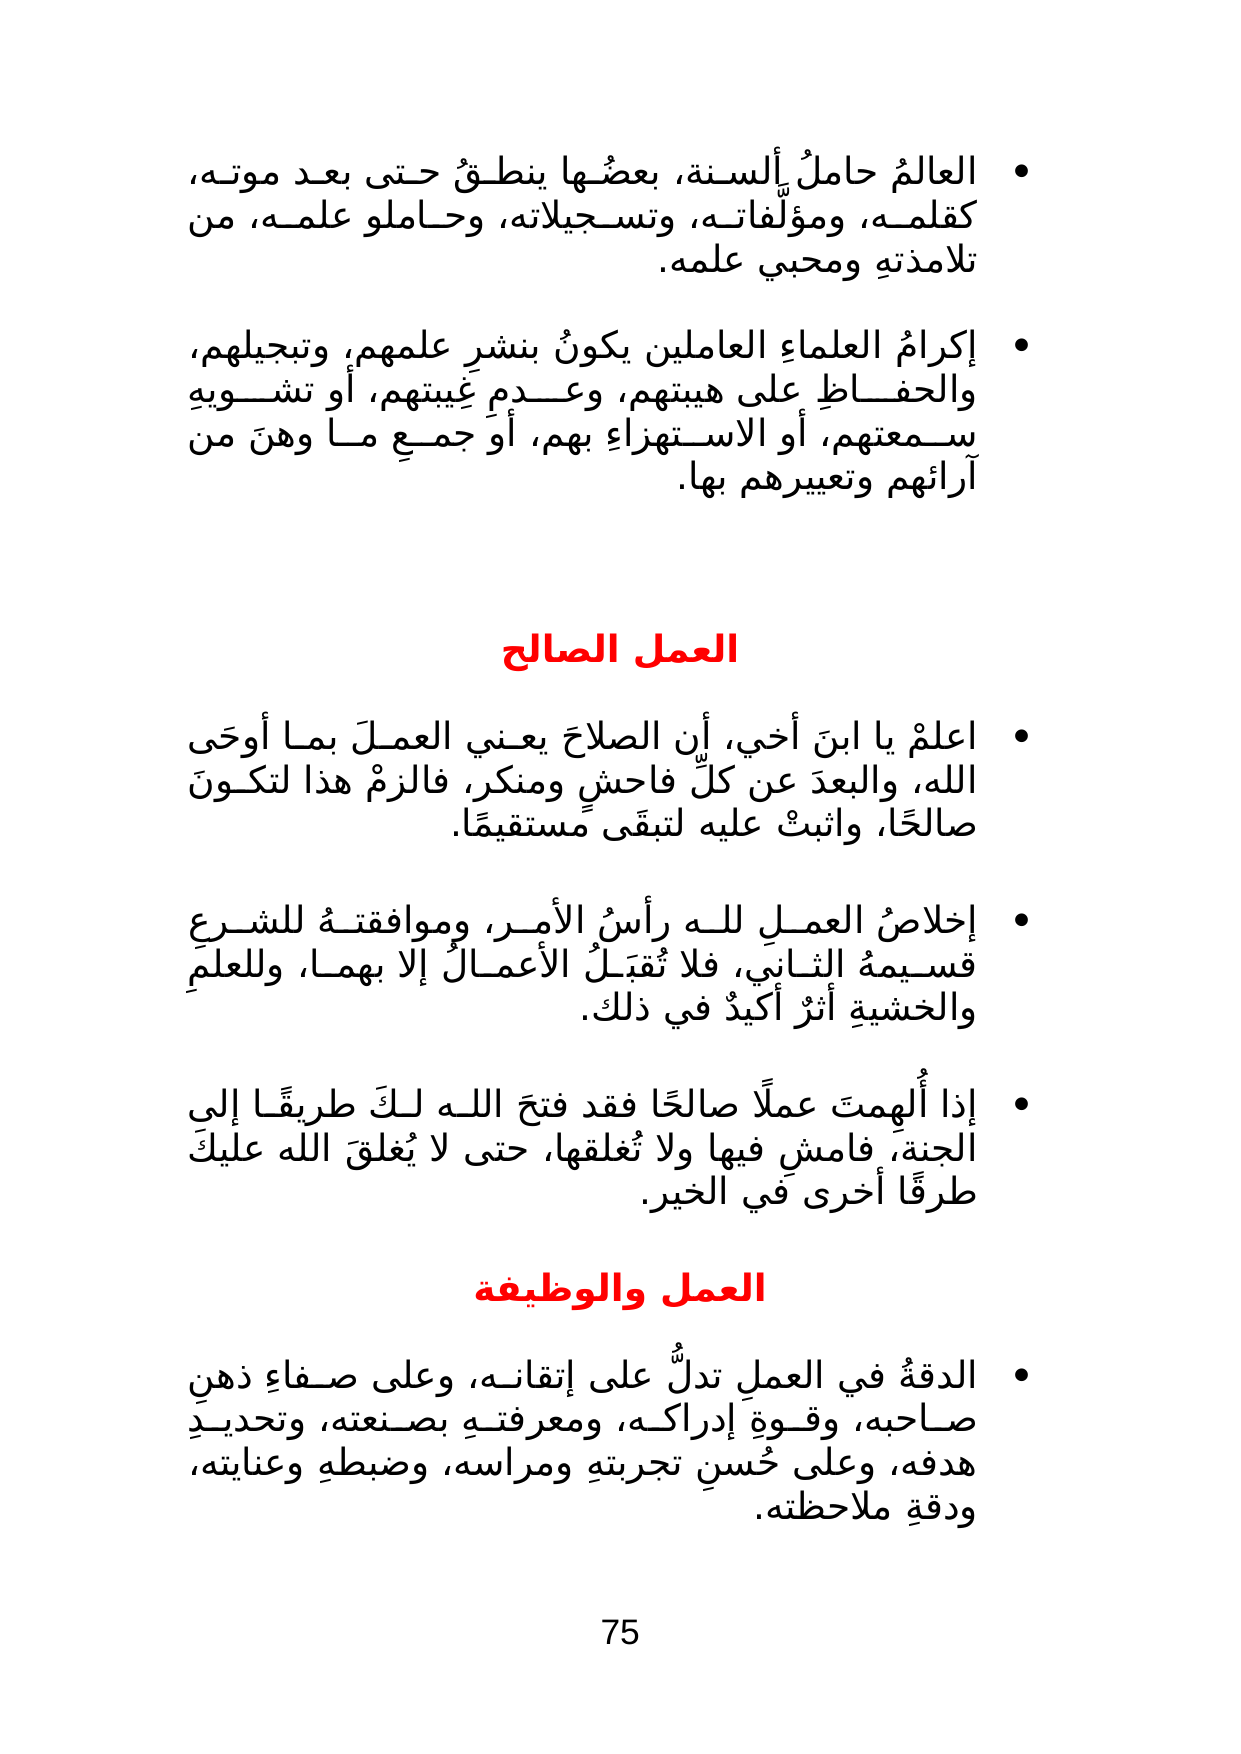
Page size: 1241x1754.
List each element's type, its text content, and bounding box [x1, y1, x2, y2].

list اعلمْ يا ابنَ أخي، أن الصلاحَ يعني العملَ بما أوحَى الله، والبعدَ عن كلِّ فاحشٍ ومنكر، فالزمْ هذا لتكونَ صالحًا، واثبتْ عليه لتبقَى مستقيمًا. [187, 715, 1015, 846]
list إكرامُ العلماءِ العاملين يكونُ بنشرِ علمهم، وتبجيلهم، والحفاظِ على هيبتهم، وعدمِ غِيبتهم، أو تشويهِ سمعتهم، أو الاستهزاءِ بهم، أو جمعِ ما وهنَ من آرائهم وتعييرهم بها. [187, 324, 1015, 499]
text العمل والوظيفة [187, 1267, 1053, 1310]
list الدقةُ في العملِ تدلُّ على إتقانه، وعلى صفاءِ ذهنِ صاحبه، وقوةِ إدراكه، ومعرفتهِ بصنعته، وتحديدِ هدفه، وعلى حُسنِ تجربتهِ ومراسه، وضبطهِ وعنايته، ودقةِ ملاحظته. [187, 1353, 1015, 1528]
text العمل الصالح [187, 628, 1053, 672]
list العالمُ حاملُ ألسنة، بعضُها ينطقُ حتى بعد موته، كقلمه، ومؤلَّفاته، وتسجيلاته، وحاملو علمه، من تلامذتهِ ومحبي علمه. [187, 150, 1015, 281]
list إخلاصُ العملِ لله رأسُ الأمر، وموافقتهُ للشرعِ قسيمهُ الثاني، فلا تُقبَلُ الأعمالُ إلا بهما، وللعلمِ والخشيةِ أثرٌ أكيدٌ في ذلك. [187, 899, 1015, 1030]
list إذا أُلهِمتَ عملًا صالحًا فقد فتحَ الله لكَ طريقًا إلى الجنة، فامشِ فيها ولا تُغلقها، حتى لا يُغلقَ الله عليكَ طرقًا أخرى في الخير. [187, 1083, 1015, 1214]
